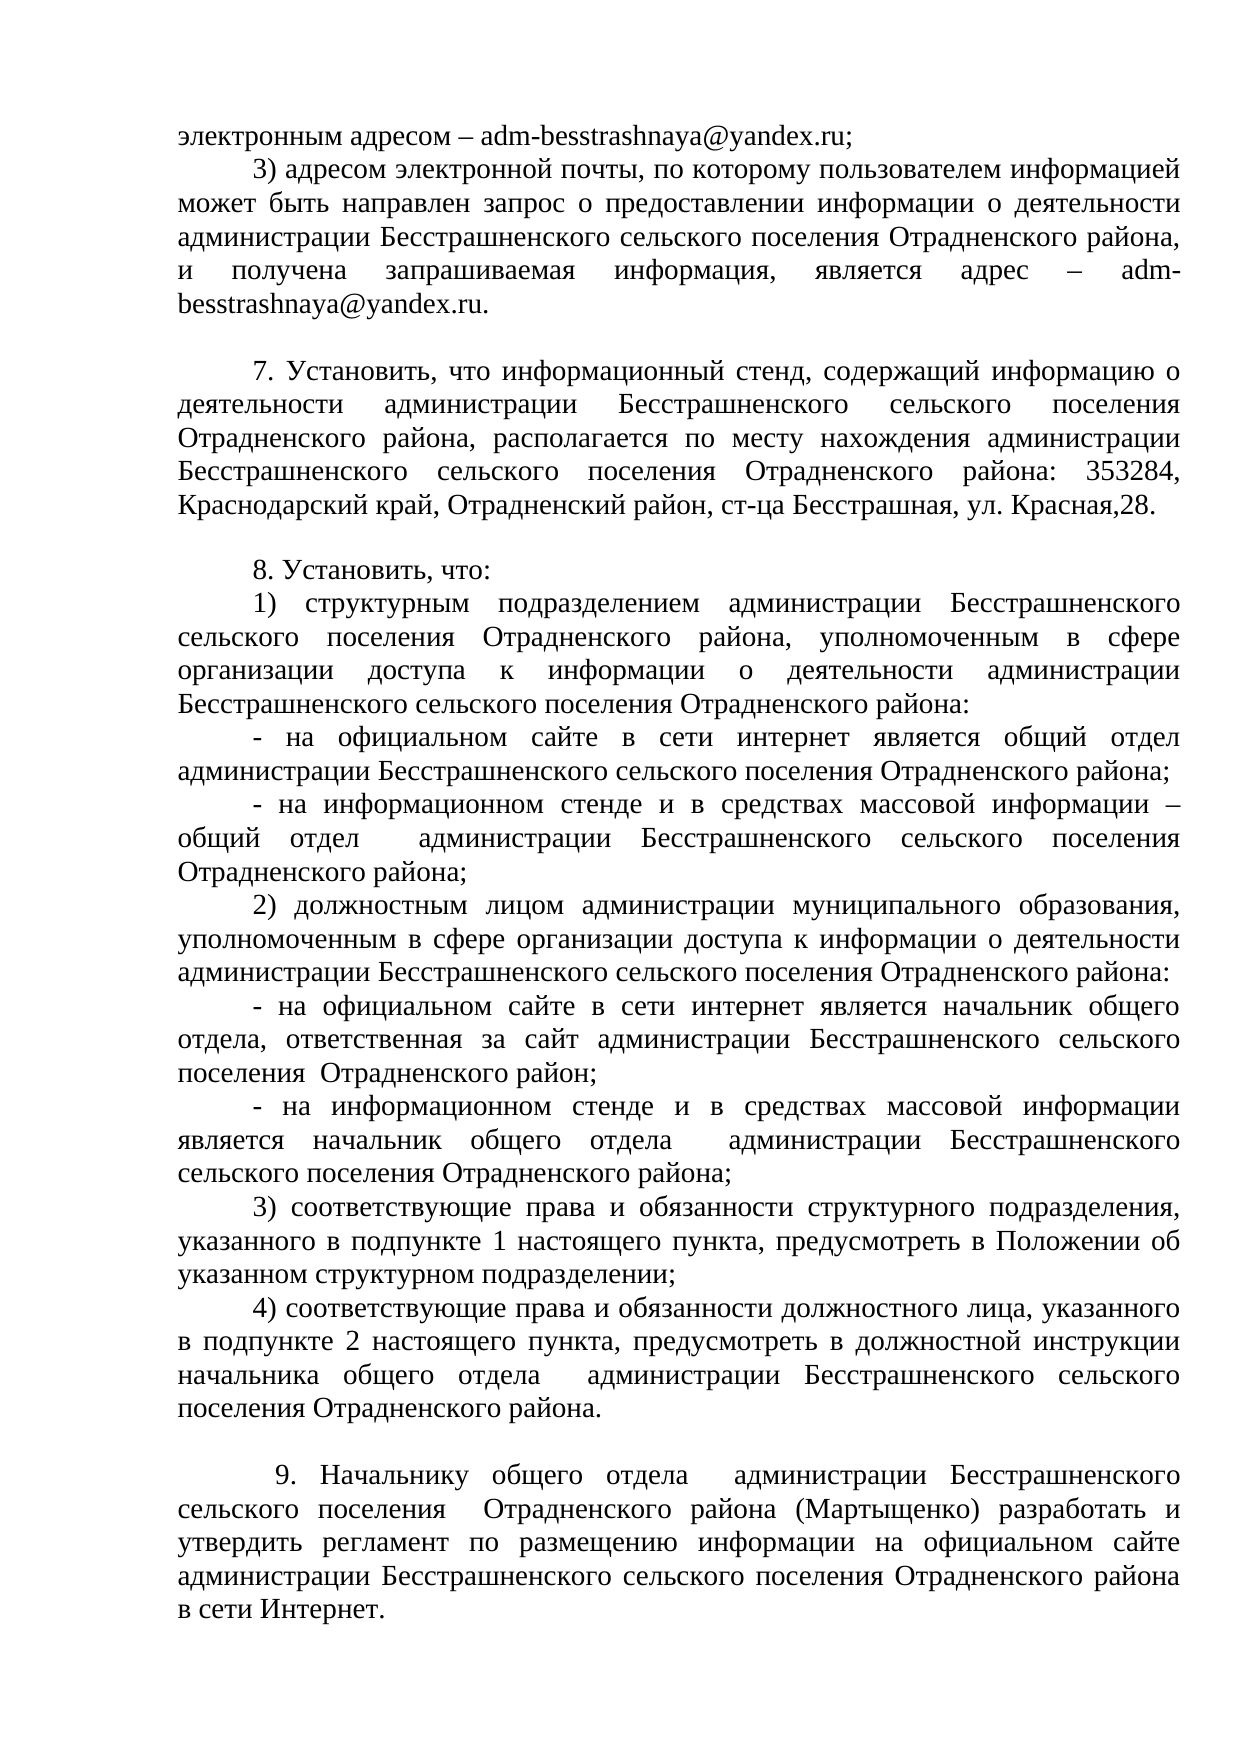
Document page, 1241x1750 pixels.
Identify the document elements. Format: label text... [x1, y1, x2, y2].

text - на официальном сайте в сети интернет является начальник общего отдела, ответственная за сайт администрации Бесстрашненского сельского поселения Отрадненского район; [177, 988, 1181, 1088]
text 3) соответствующие права и обязанности структурного подразделения, указанного в подпункте 1 настоящего пункта, предусмотреть в Положении об указанном структурном подразделении; [177, 1189, 1181, 1290]
text 7. Установить, что информационный стенд, содержащий информацию о деятельности администрации Бесстрашненского сельского поселения Отрадненского района, располагается по месту нахождения администрации Бесстрашненского сельского поселения Отрадненского района: 353284, Краснодарский край, Отрадненский район, ст-ца Бесстрашная, ул. Красная,28. [177, 353, 1181, 521]
text - на информационном стенде и в средствах массовой информации является начальник общего отдела администрации Бесстрашненского сельского поселения Отрадненского района; [177, 1088, 1181, 1189]
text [177, 118, 1181, 152]
text 2) должностным лицом администрации муниципального образования, уполномоченным в сфере организации доступа к информации о деятельности администрации Бесстрашненского сельского поселения Отрадненского района: [177, 887, 1181, 988]
text - на официальном сайте в сети интернет является общий отдел администрации Бесстрашненского сельского поселения Отрадненского района; [177, 719, 1181, 787]
text 4) соответствующие права и обязанности должностного лица, указанного в подпункте 2 настоящего пункта, предусмотреть в должностной инструкции начальника общего отдела администрации Бесстрашненского сельского поселения Отрадненского района. [177, 1290, 1181, 1424]
text 3) адресом электронной почты, по которому пользователем информацией может быть направлен запрос о предоставлении информации о деятельности администрации Бесстрашненского сельского поселения Отрадненского района, и получена запрашиваемая информация, является адрес – adm-besstrashnaya@yandex.ru. [177, 152, 1181, 319]
text 1) структурным подразделением администрации Бесстрашненского сельского поселения Отрадненского района, уполномоченным в сфере организации доступа к информации о деятельности администрации Бесстрашненского сельского поселения Отрадненского района: [177, 585, 1181, 719]
text - на информационном стенде и в средствах массовой информации – общий отдел администрации Бесстрашненского сельского поселения Отрадненского района; [177, 787, 1181, 887]
text 9. Начальнику общего отдела администрации Бесстрашненского сельского поселения Отрадненского района (Мартыщенко) разработать и утвердить регламент по размещению информации на официальном сайте администрации Бесстрашненского сельского поселения Отрадненского района в сети Интернет. [177, 1457, 1181, 1625]
text 8. Установить, что: [177, 552, 1181, 585]
